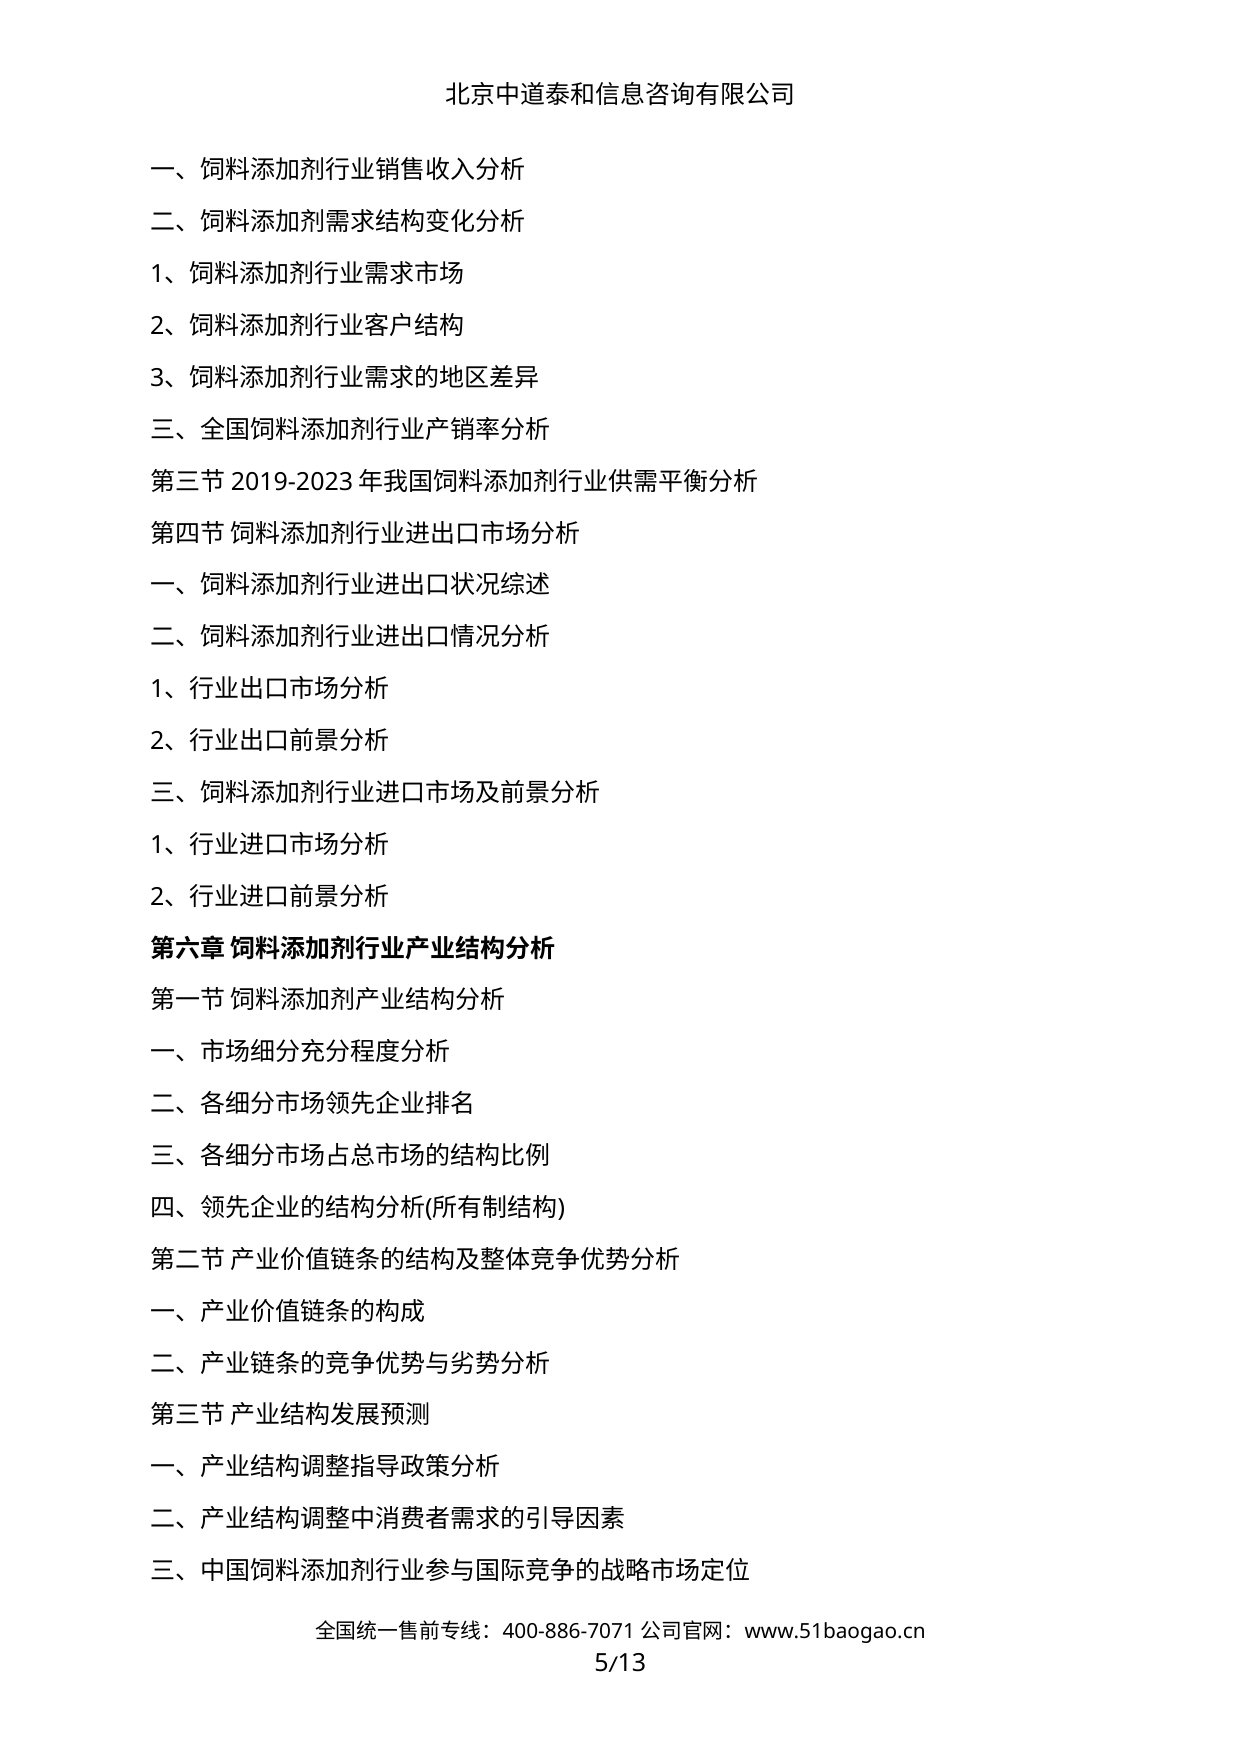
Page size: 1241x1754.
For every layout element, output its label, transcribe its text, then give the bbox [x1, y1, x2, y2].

text 1、行业出口市场分析 [150, 669, 1090, 705]
text 二、各细分市场领先企业排名 [150, 1084, 1090, 1120]
text 二、饲料添加剂行业进出口情况分析 [150, 617, 1090, 653]
text 三、全国饲料添加剂行业产销率分析 [150, 409, 1090, 446]
text 第四节 饲料添加剂行业进出口市场分析 [150, 513, 1090, 549]
text 1、饲料添加剂行业需求市场 [150, 254, 1090, 290]
text 三、各细分市场占总市场的结构比例 [150, 1136, 1090, 1172]
text 第一节 饲料添加剂产业结构分析 [150, 980, 1090, 1016]
text 二、产业结构调整中消费者需求的引导因素 [150, 1499, 1090, 1535]
text 2、行业进口前景分析 [150, 876, 1090, 912]
text 二、产业链条的竞争优势与劣势分析 [150, 1343, 1090, 1379]
text 一、市场细分充分程度分析 [150, 1032, 1090, 1068]
text 第六章 饲料添加剂行业产业结构分析 [150, 928, 1090, 964]
text 二、饲料添加剂需求结构变化分析 [150, 202, 1090, 238]
text 一、产业结构调整指导政策分析 [150, 1447, 1090, 1483]
text 三、饲料添加剂行业进口市场及前景分析 [150, 772, 1090, 809]
text 三、中国饲料添加剂行业参与国际竞争的战略市场定位 [150, 1551, 1090, 1587]
text 四、领先企业的结构分析(所有制结构) [150, 1187, 1090, 1224]
text 2、行业出口前景分析 [150, 721, 1090, 757]
text 一、饲料添加剂行业进出口状况综述 [150, 565, 1090, 601]
text 2、饲料添加剂行业客户结构 [150, 306, 1090, 342]
text 一、饲料添加剂行业销售收入分析 [150, 150, 1090, 186]
text 第三节 2019-2023年我国饲料添加剂行业供需平衡分析 [150, 461, 1090, 497]
text 第三节 产业结构发展预测 [150, 1395, 1090, 1431]
text 1、行业进口市场分析 [150, 824, 1090, 861]
text 第二节 产业价值链条的结构及整体竞争优势分析 [150, 1239, 1090, 1276]
text 3、饲料添加剂行业需求的地区差异 [150, 357, 1090, 394]
text 一、产业价值链条的构成 [150, 1291, 1090, 1327]
